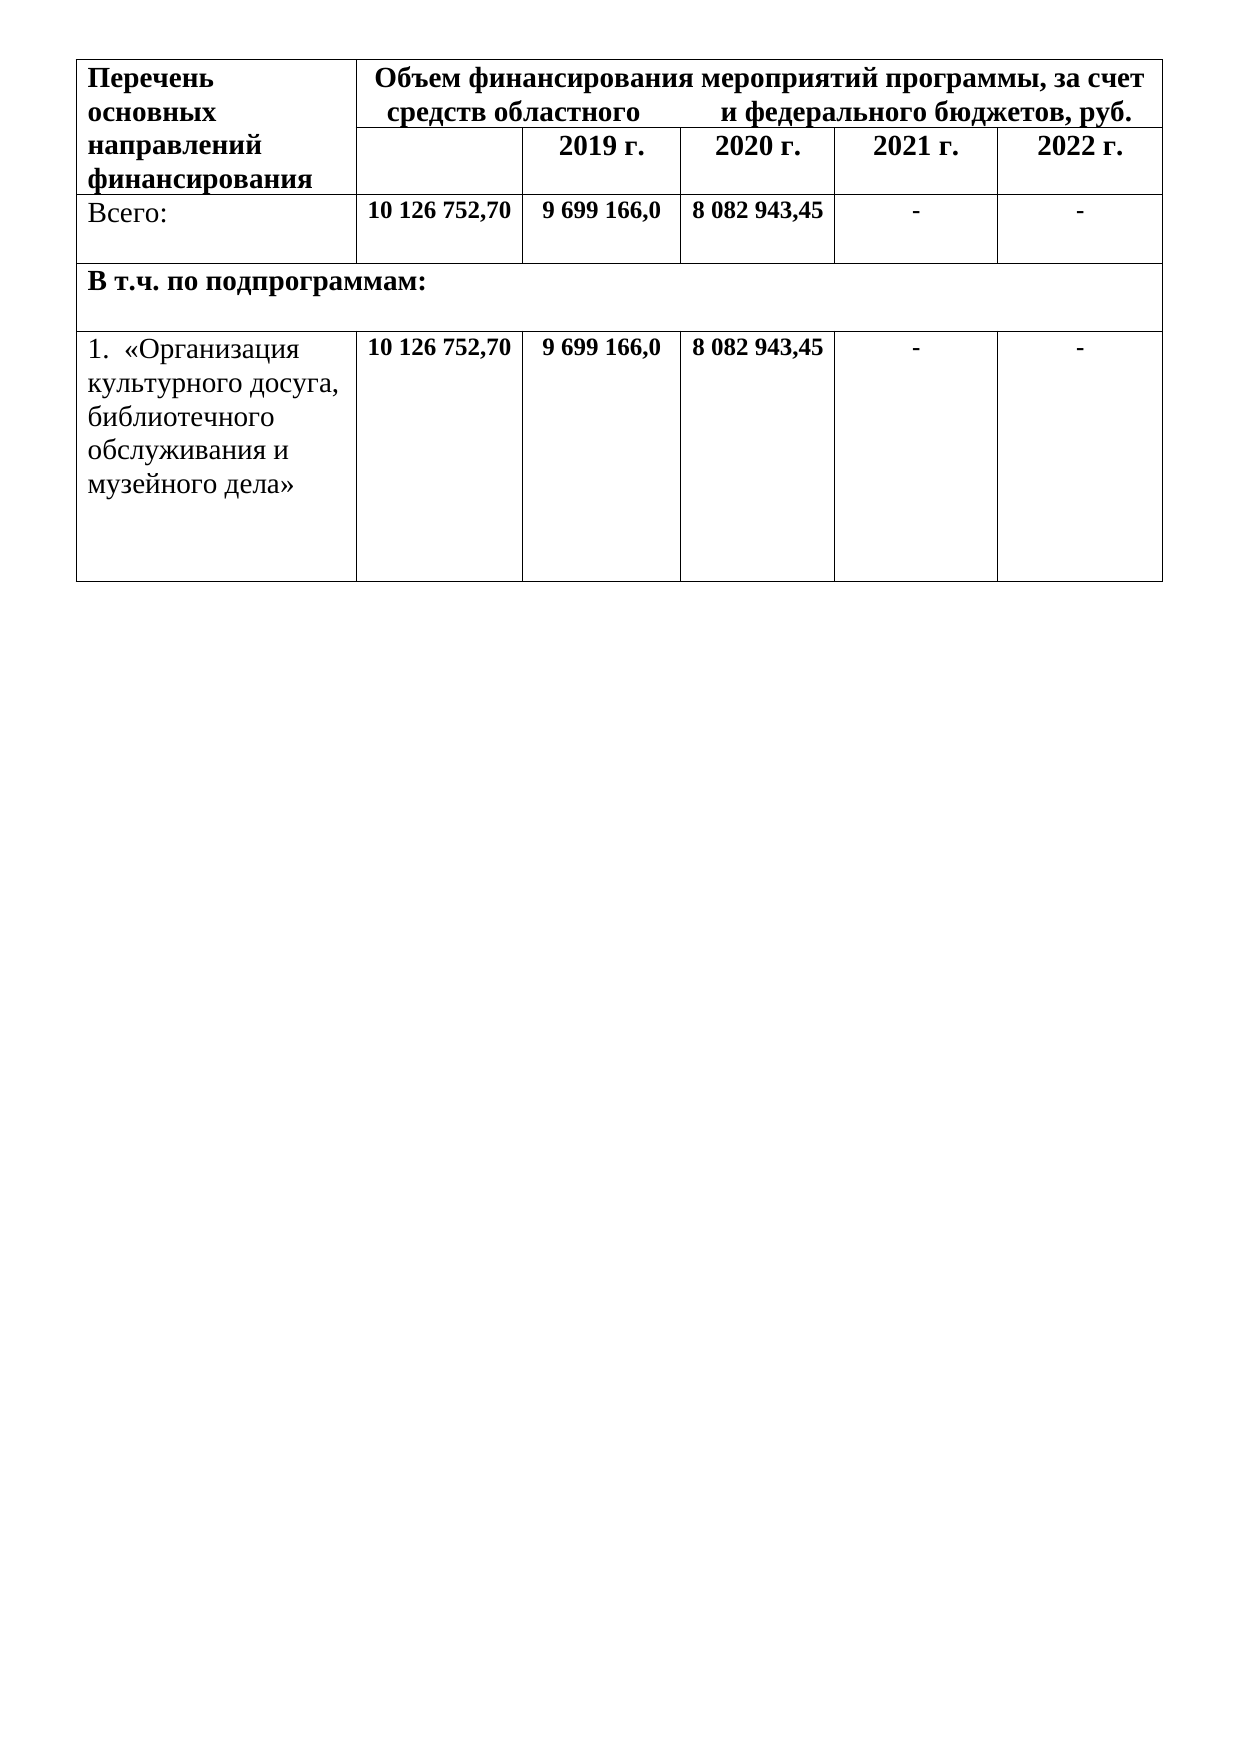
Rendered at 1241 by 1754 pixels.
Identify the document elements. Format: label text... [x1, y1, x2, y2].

table_cell 9 699 166,0 [523, 195, 680, 262]
table_cell 2020 г. [681, 128, 834, 194]
table_cell - [998, 332, 1162, 581]
table_cell Объем финансирования мероприятий программы, за счет средств областного и федерального бюджетов, руб. [357, 60, 1162, 127]
table_cell 9 699 166,0 [523, 332, 680, 581]
table_cell [357, 128, 522, 194]
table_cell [77, 332, 356, 581]
table_cell - [835, 195, 997, 262]
table_cell - [998, 195, 1162, 262]
table_cell - [835, 332, 997, 581]
table_cell Перечень основных направлений финансирования [77, 60, 356, 194]
table_cell В т.ч. по подпрограммам: [77, 264, 1162, 331]
table_cell 2019 г. [523, 128, 680, 194]
table_cell 10 126 752,70 [357, 332, 522, 581]
table_cell 2022 г. [998, 128, 1162, 194]
table_cell 8 082 943,45 [681, 195, 834, 262]
table_cell 2021 г. [835, 128, 997, 194]
table_cell 10 126 752,70 [357, 195, 522, 262]
table_cell 8 082 943,45 [681, 332, 834, 581]
table_cell Всего: [77, 195, 356, 262]
